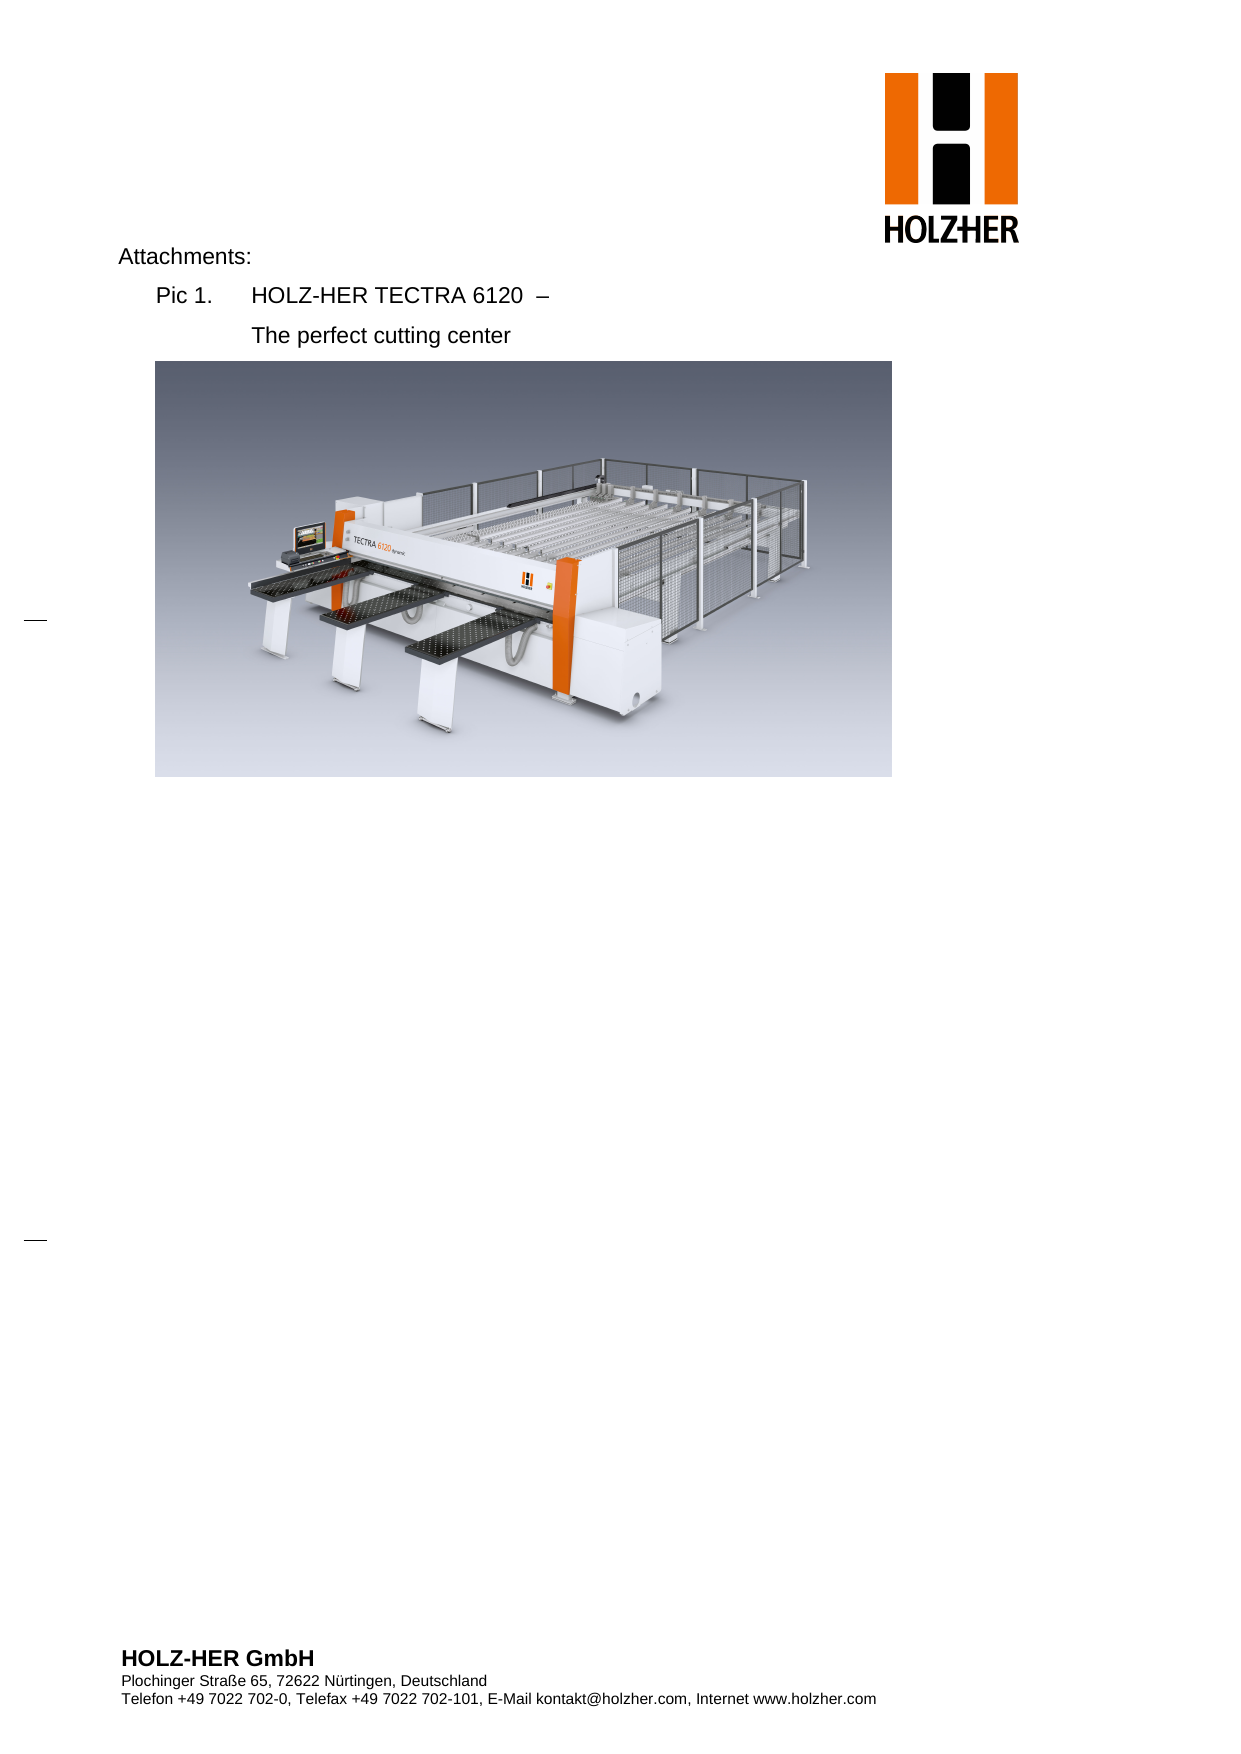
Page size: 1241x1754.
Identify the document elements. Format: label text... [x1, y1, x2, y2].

list HOLZ-HER TECTRA 6120 – The perfect cutting center [156, 282, 856, 348]
picture [155, 361, 892, 777]
list Attachments: [118, 243, 856, 269]
picture [885, 73, 1019, 243]
